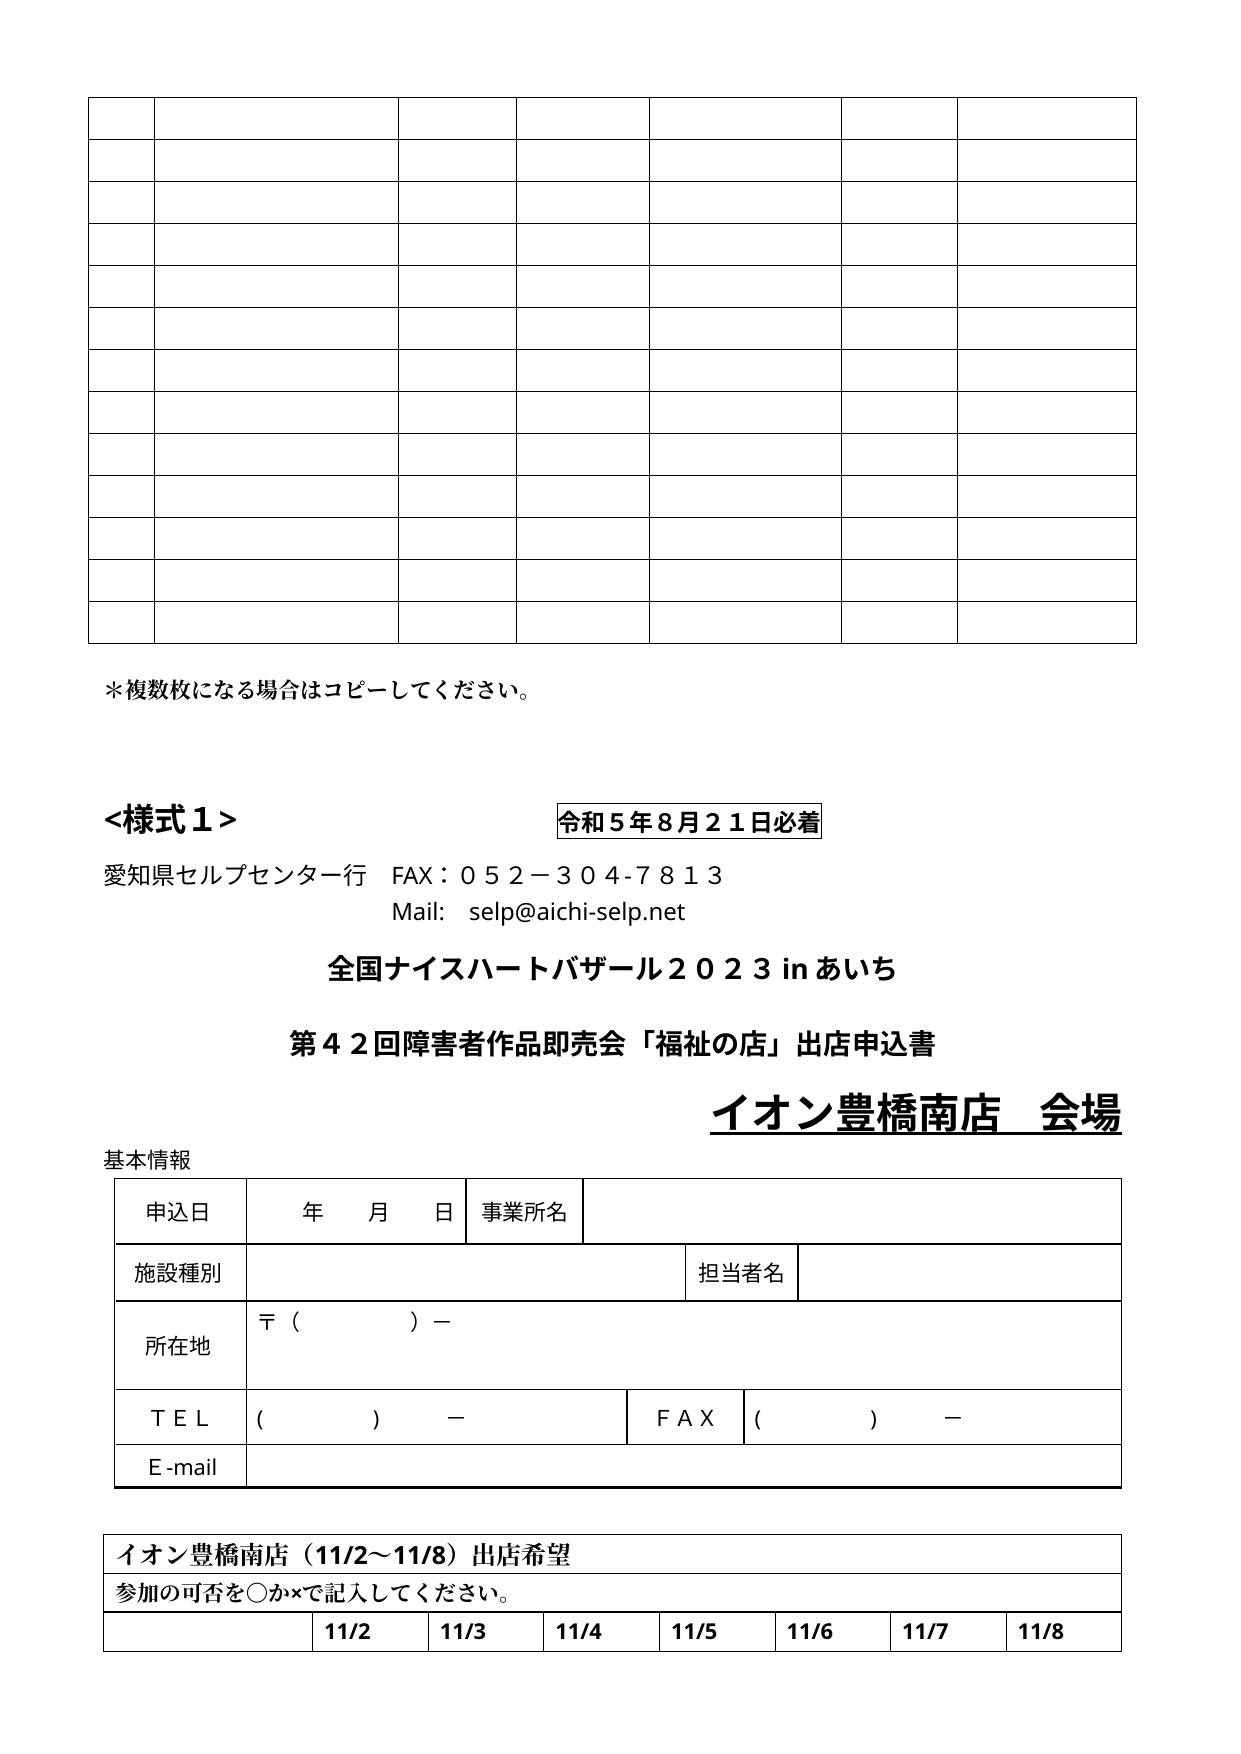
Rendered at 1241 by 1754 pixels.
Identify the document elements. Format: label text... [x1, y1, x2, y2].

table_cell [517, 308, 649, 349]
table_header [584, 1179, 1121, 1243]
table_cell ＴＥＬ [115, 1390, 246, 1444]
table_cell [247, 1245, 685, 1300]
table_cell ( ) － [745, 1390, 1121, 1444]
table_cell [399, 602, 516, 643]
table_cell [104, 1613, 312, 1651]
text Mail: selp@aichi-selp.net [103, 892, 1122, 930]
table_cell [155, 476, 398, 517]
table_cell [650, 560, 841, 601]
table_cell [842, 392, 957, 433]
table_cell 担当者名 [686, 1245, 797, 1300]
table_header 申込日 [115, 1179, 246, 1243]
table_cell [155, 350, 398, 391]
table_cell [842, 602, 957, 643]
table_cell 11/5（日） [660, 1613, 775, 1651]
table_cell [89, 140, 154, 181]
table_cell [399, 350, 516, 391]
text 愛知県セルプセンター行 FAX：０５２－３０４-７８１３ [103, 855, 1122, 892]
table_cell [650, 98, 841, 139]
table_cell [958, 434, 1136, 475]
table_cell [650, 266, 841, 307]
table_cell 11/4（土） [544, 1613, 659, 1651]
table_cell [517, 140, 649, 181]
table_cell [399, 308, 516, 349]
table_cell [650, 224, 841, 265]
table_cell 11/2（木） [313, 1613, 428, 1651]
table_cell [155, 140, 398, 181]
table_cell [517, 224, 649, 265]
table_cell [517, 434, 649, 475]
table_cell [399, 266, 516, 307]
text <様式１> 令和５年８月２１日必着 [103, 780, 1122, 855]
table_cell 11/3（金） [429, 1613, 543, 1651]
table_cell [842, 350, 957, 391]
table_cell [155, 98, 398, 139]
table_cell [517, 266, 649, 307]
table_cell [650, 308, 841, 349]
table_cell [89, 518, 154, 559]
table_cell [89, 224, 154, 265]
table_cell [155, 182, 398, 223]
table_cell [155, 308, 398, 349]
table_cell [650, 602, 841, 643]
table_cell [517, 350, 649, 391]
table_header 事業所名 [467, 1179, 582, 1243]
table_cell [958, 266, 1136, 307]
table_cell [958, 392, 1136, 433]
table_cell [517, 98, 649, 139]
table_cell [89, 476, 154, 517]
table_cell [842, 224, 957, 265]
table_cell [842, 476, 957, 517]
table_cell [89, 182, 154, 223]
table_cell [958, 98, 1136, 139]
table_cell [958, 476, 1136, 517]
table_cell [517, 518, 649, 559]
table_cell 11/7（火） [891, 1613, 1006, 1651]
text 第４２回障害者作品即売会「福祉の店」出店申込書 [103, 1005, 1122, 1080]
table_cell [842, 140, 957, 181]
text ＊複数枚になる場合はコピーしてください。 [103, 673, 1122, 705]
table_cell ( ) － [247, 1390, 626, 1444]
table_cell [399, 392, 516, 433]
table_cell [958, 602, 1136, 643]
table_cell [155, 392, 398, 433]
table_header 年 月 日 [247, 1179, 465, 1243]
table_cell [842, 98, 957, 139]
table_cell [155, 602, 398, 643]
table_cell [842, 560, 957, 601]
table_cell 11/8（水） [1007, 1613, 1121, 1651]
table_cell [650, 392, 841, 433]
table_cell [399, 434, 516, 475]
table_cell [517, 602, 649, 643]
table_cell [89, 308, 154, 349]
table_cell [650, 434, 841, 475]
table_cell [517, 560, 649, 601]
table_cell [89, 392, 154, 433]
text 全国ナイスハートバザール２０２３inあいち [103, 930, 1122, 1005]
table_cell [842, 434, 957, 475]
table_cell [842, 182, 957, 223]
table_cell [842, 518, 957, 559]
table_cell 施設種別 [115, 1244, 246, 1300]
table_cell [650, 476, 841, 517]
table_cell 所在地 [115, 1301, 246, 1388]
table_cell [842, 308, 957, 349]
table_cell [399, 182, 516, 223]
table_header イオン豊橋南店（11/2～11/8）出店希望 [104, 1535, 1121, 1572]
table_cell [958, 224, 1136, 265]
table_cell [155, 560, 398, 601]
text 基本情報 [103, 1140, 1122, 1178]
text イオン豊橋南店 会場 [103, 1080, 1122, 1140]
table_cell [958, 308, 1136, 349]
table_cell [958, 518, 1136, 559]
table_cell [958, 182, 1136, 223]
table_cell [89, 98, 154, 139]
table_cell [650, 140, 841, 181]
table_cell [89, 434, 154, 475]
table_cell ＦＡＸ [628, 1390, 743, 1444]
table_cell [650, 518, 841, 559]
table_cell [958, 350, 1136, 391]
table_cell [89, 560, 154, 601]
table_cell [399, 476, 516, 517]
table_cell [650, 350, 841, 391]
table_cell [399, 518, 516, 559]
table_cell [155, 266, 398, 307]
table_cell [958, 140, 1136, 181]
table_cell [155, 224, 398, 265]
table_cell [399, 224, 516, 265]
table_cell [517, 476, 649, 517]
table_cell 11/6（月） [776, 1613, 890, 1651]
table_cell [399, 560, 516, 601]
table_cell [89, 266, 154, 307]
table_cell [650, 182, 841, 223]
table_cell 〒（ ）－ [247, 1302, 1121, 1388]
table_cell [89, 602, 154, 643]
table_cell [89, 350, 154, 391]
table_cell [399, 140, 516, 181]
table_cell [155, 434, 398, 475]
table_cell [517, 392, 649, 433]
table_cell [247, 1445, 1121, 1486]
table_cell [958, 560, 1136, 601]
table_cell 参加の可否を〇か×で記入してください。 [104, 1574, 1121, 1611]
table_cell [517, 182, 649, 223]
table_cell [155, 518, 398, 559]
table_cell [799, 1245, 1121, 1300]
table_cell Ｅ-mail [115, 1445, 246, 1486]
table_cell [399, 98, 516, 139]
table_cell [842, 266, 957, 307]
